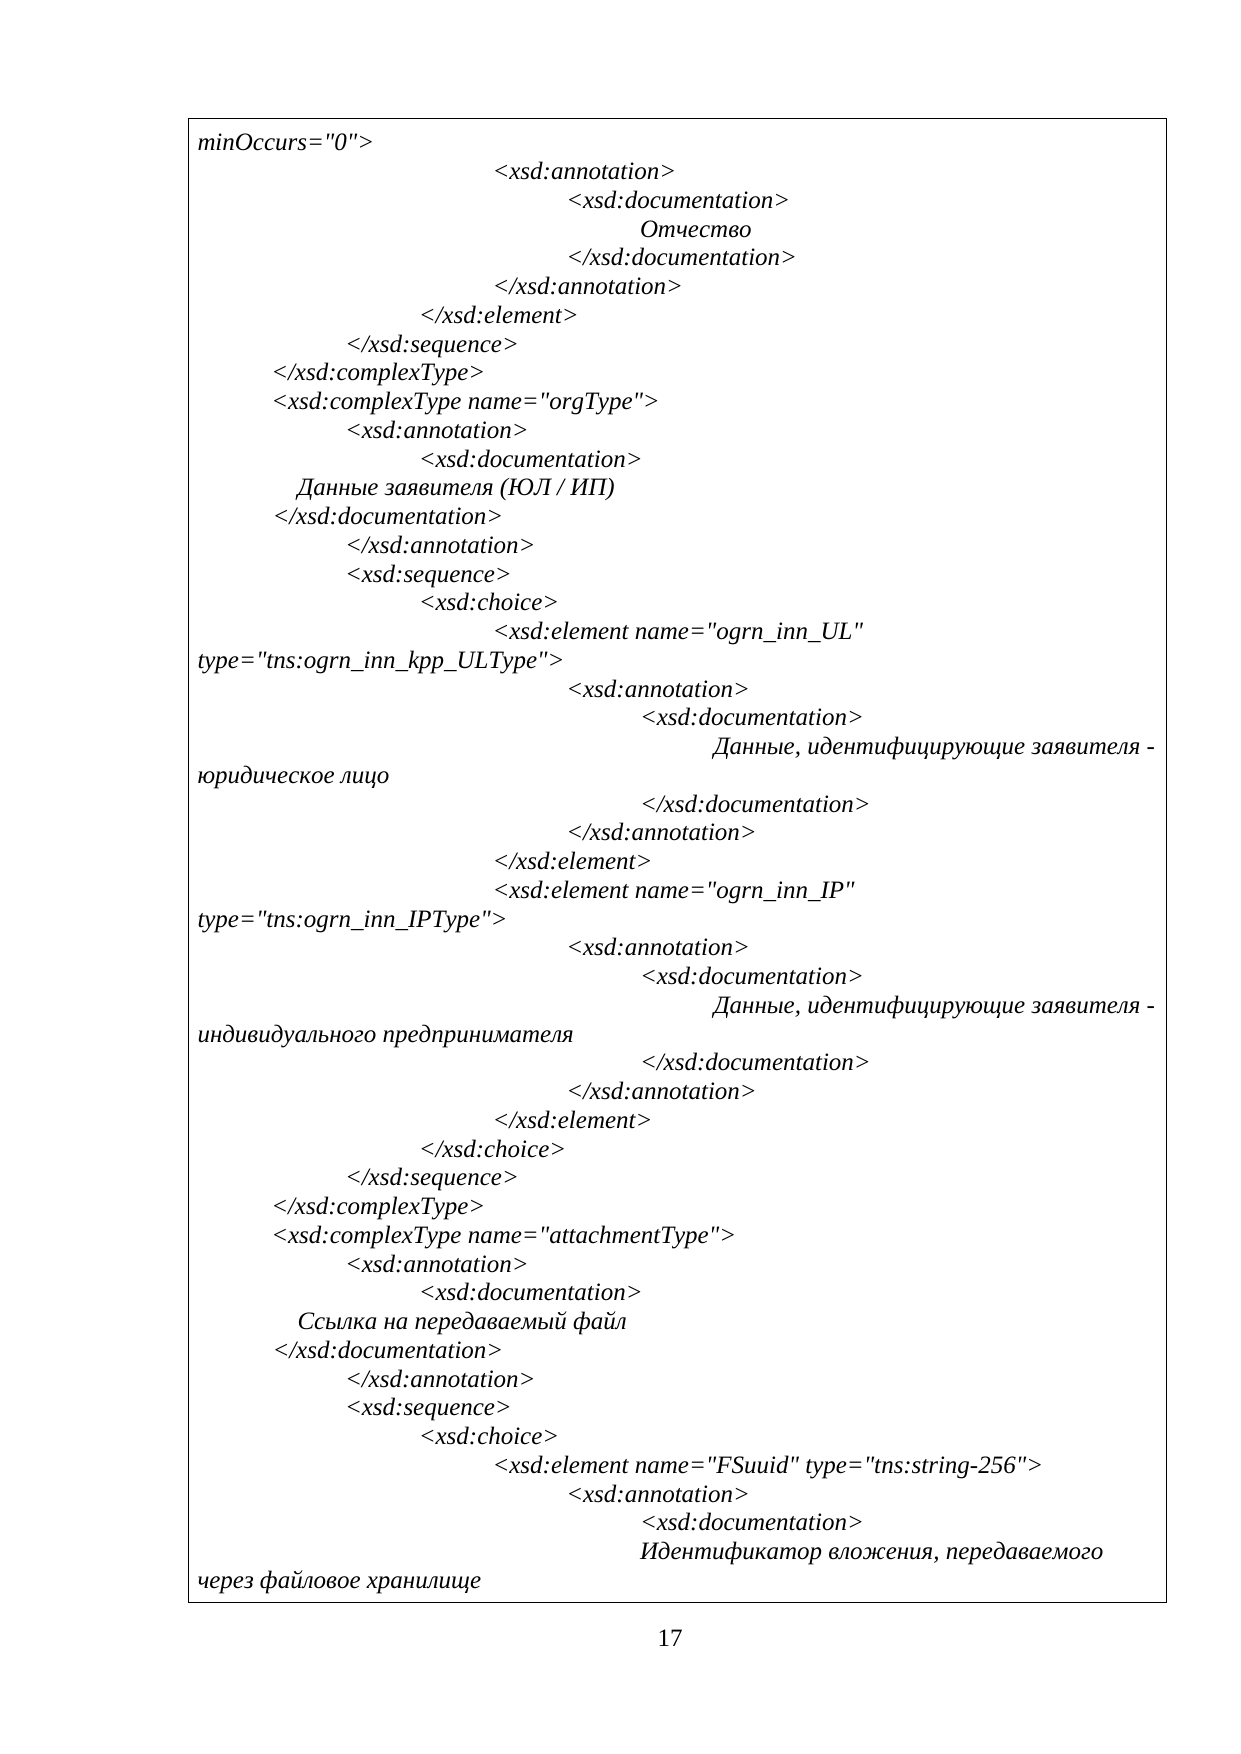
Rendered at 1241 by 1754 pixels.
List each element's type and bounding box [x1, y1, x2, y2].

table_header [189, 119, 1166, 1602]
